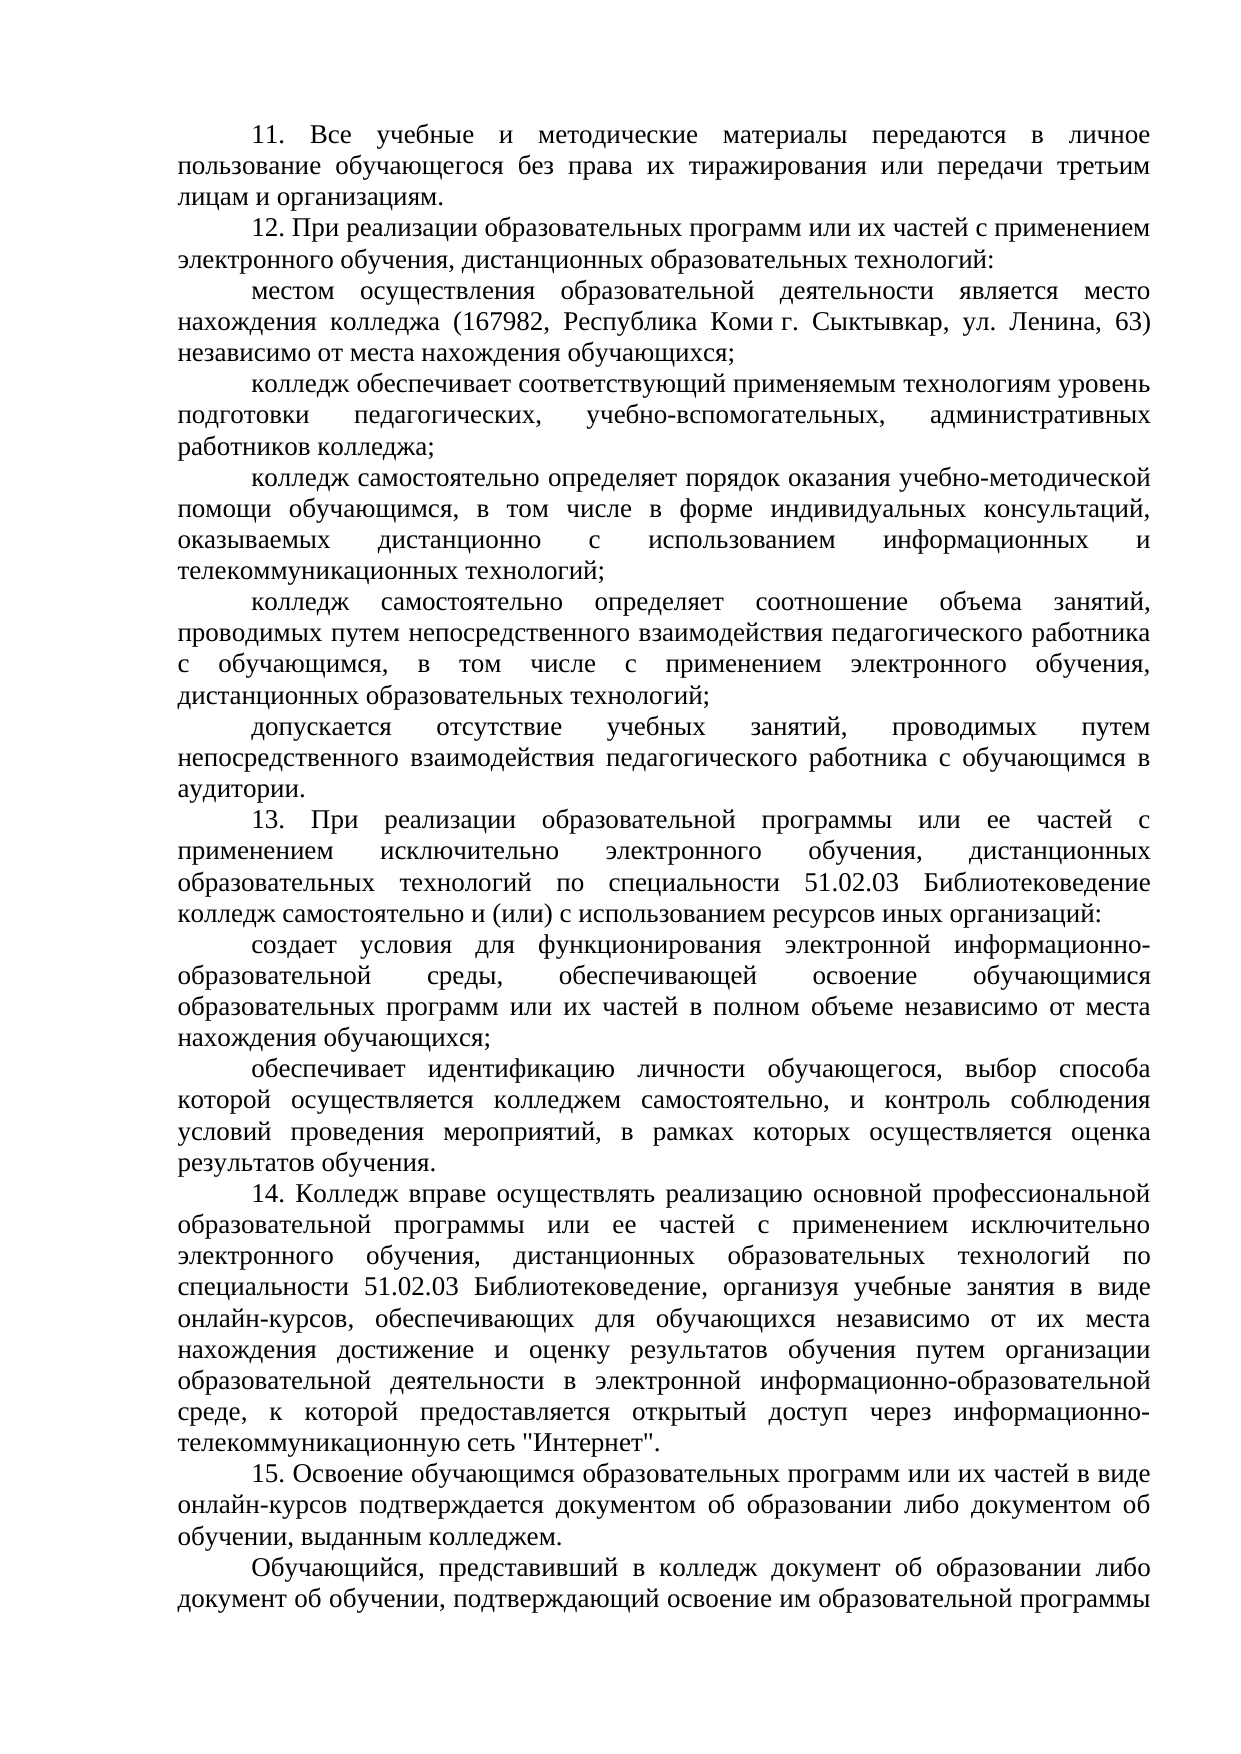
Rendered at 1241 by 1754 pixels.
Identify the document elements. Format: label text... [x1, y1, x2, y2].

text 15. Освоение обучающимся образовательных программ или их частей в виде онлайн-курсов подтверждается документом об образовании либо документом об обучении, выданным колледжем. [177, 1457, 1152, 1551]
text создает условия для функционирования электронной информационно-образовательной среды, обеспечивающей освоение обучающимися образовательных программ или их частей в полном объеме независимо от места нахождения обучающихся; [177, 928, 1152, 1052]
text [177, 1551, 1152, 1613]
text местом осуществления образовательной деятельности является место нахождения колледжа (167982, Республика Коми г. Сыктывкар, ул. Ленина, 63) независимо от места нахождения обучающихся; [177, 274, 1152, 367]
text 11. Все учебные и методические материалы передаются в личное пользование обучающегося без права их тиражирования или передачи третьим лицам и организациям. [177, 118, 1152, 212]
text колледж самостоятельно определяет соотношение объема занятий, проводимых путем непосредственного взаимодействия педагогического работника с обучающимся, в том числе с применением электронного обучения, дистанционных образовательных технологий; [177, 585, 1152, 710]
text 13. При реализации образовательной программы или ее частей с применением исключительно электронного обучения, дистанционных образовательных технологий по специальности 51.02.03 Библиотековедение колледж самостоятельно и (или) с использованием ресурсов иных организаций: [177, 803, 1152, 928]
text 12. При реализации образовательных программ или их частей с применением электронного обучения, дистанционных образовательных технологий: [177, 212, 1152, 274]
text колледж самостоятельно определяет порядок оказания учебно-методической помощи обучающимся, в том числе в форме индивидуальных консультаций, оказываемых дистанционно с использованием информационных и телекоммуникационных технологий; [177, 461, 1152, 585]
text допускается отсутствие учебных занятий, проводимых путем непосредственного взаимодействия педагогического работника с обучающимся в аудитории. [177, 710, 1152, 803]
text 14. Колледж вправе осуществлять реализацию основной профессиональной образовательной программы или ее частей с применением исключительно электронного обучения, дистанционных образовательных технологий по специальности 51.02.03 Библиотековедение, организуя учебные занятия в виде онлайн-курсов, обеспечивающих для обучающихся независимо от их места нахождения достижение и оценку результатов обучения путем организации образовательной деятельности в электронной информационно-образовательной среде, к которой предоставляется открытый доступ через информационно-телекоммуникационную сеть "Интернет". [177, 1177, 1152, 1457]
text колледж обеспечивает соответствующий применяемым технологиям уровень подготовки педагогических, учебно-вспомогательных, административных работников колледжа; [177, 367, 1152, 461]
text обеспечивает идентификацию личности обучающегося, выбор способа которой осуществляется колледжем самостоятельно, и контроль соблюдения условий проведения мероприятий, в рамках которых осуществляется оценка результатов обучения. [177, 1052, 1152, 1177]
